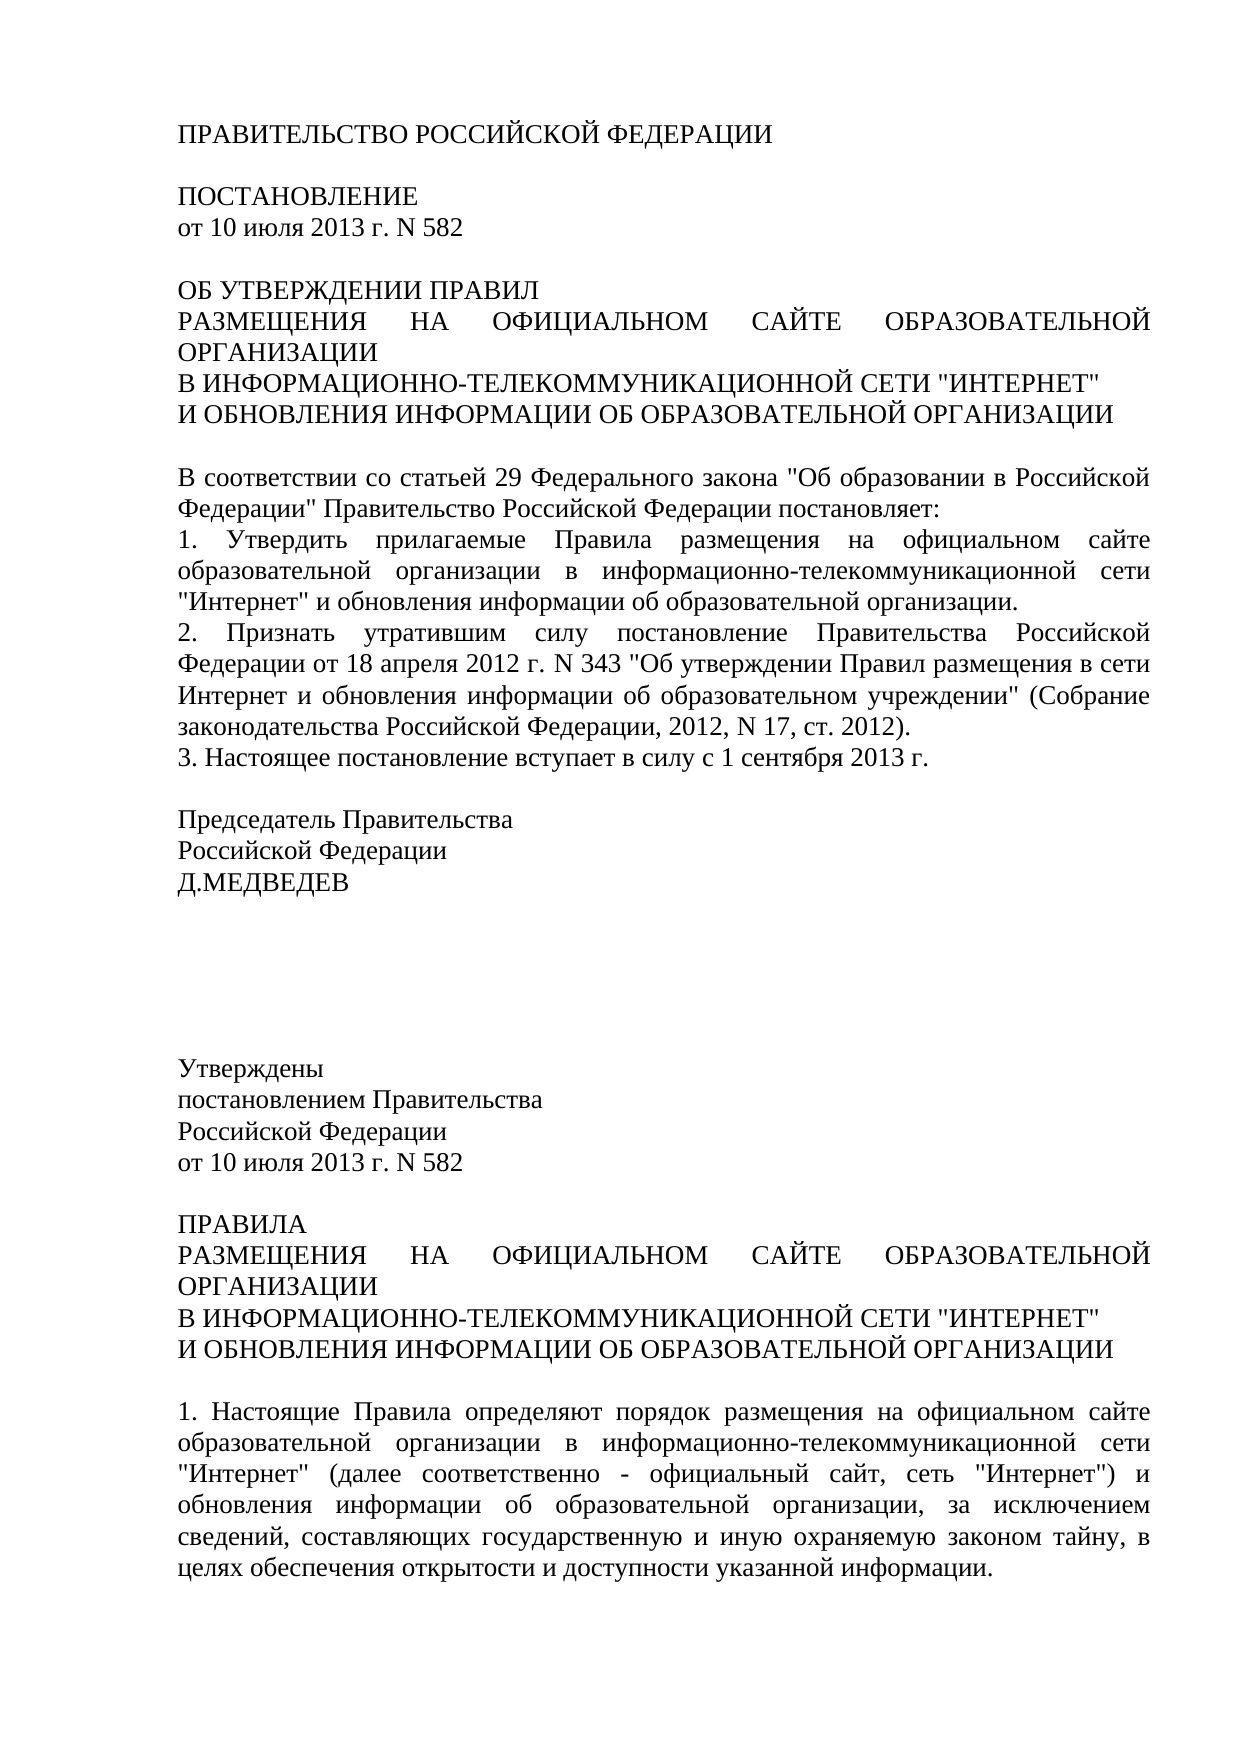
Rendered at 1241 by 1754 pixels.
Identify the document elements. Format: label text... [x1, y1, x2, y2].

text 3. Настоящее постановление вступает в силу с 1 сентября . [177, 741, 1152, 772]
text РАЗМЕЩЕНИЯ НА ОФИЦИАЛЬНОМ САЙТЕ ОБРАЗОВАТЕЛЬНОЙ ОРГАНИЗАЦИИ [177, 305, 1152, 367]
text ПОСТАНОВЛЕНИЕ [177, 180, 1152, 212]
text 1. Утвердить прилагаемые Правила размещения на официальном сайте образовательной организации в информационно-телекоммуникационной сети "Интернет" и обновления информации об образовательной организации. [177, 523, 1152, 616]
text Утверждены [177, 1052, 1152, 1084]
text постановлением Правительства [177, 1084, 1152, 1115]
text В соответствии со статьей 29 Федерального закона "Об образовании в Российской Федерации" Правительство Российской Федерации постановляет: [177, 461, 1152, 523]
text Председатель Правительства [177, 803, 1152, 834]
text В ИНФОРМАЦИОННО-ТЕЛЕКОММУНИКАЦИОННОЙ СЕТИ "ИНТЕРНЕТ" [177, 1302, 1152, 1333]
text 1. Настоящие Правила определяют порядок размещения на официальном сайте образовательной организации в информационно-телекоммуникационной сети "Интернет" (далее соответственно - официальный сайт, сеть "Интернет") и обновления информации об образовательной организации, за исключением сведений, составляющих государственную и иную охраняемую законом тайну, в целях обеспечения открытости и доступности указанной информации. [177, 1395, 1152, 1582]
text И ОБНОВЛЕНИЯ ИНФОРМАЦИИ ОБ ОБРАЗОВАТЕЛЬНОЙ ОРГАНИЗАЦИИ [177, 398, 1152, 429]
text от 10 июля . N 582 [177, 1146, 1152, 1177]
text И ОБНОВЛЕНИЯ ИНФОРМАЦИИ ОБ ОБРАЗОВАТЕЛЬНОЙ ОРГАНИЗАЦИИ [177, 1333, 1152, 1364]
text ПРАВИЛА [177, 1208, 1152, 1239]
text ПРАВИТЕЛЬСТВО РОССИЙСКОЙ ФЕДЕРАЦИИ [177, 118, 1152, 149]
text Д.МЕДВЕДЕВ [177, 866, 1152, 897]
text от 10 июля . N 582 [177, 212, 1152, 243]
text ОБ УТВЕРЖДЕНИИ ПРАВИЛ [177, 274, 1152, 305]
text 2. Признать утратившим силу постановление Правительства Российской Федерации от 18 апреля . N 343 "Об утверждении Правил размещения в сети Интернет и обновления информации об образовательном учреждении" (Собрание законодательства Российской Федерации, 2012, N 17, ст. 2012). [177, 616, 1152, 741]
text В ИНФОРМАЦИОННО-ТЕЛЕКОММУНИКАЦИОННОЙ СЕТИ "ИНТЕРНЕТ" [177, 367, 1152, 398]
text Российской Федерации [177, 834, 1152, 866]
text РАЗМЕЩЕНИЯ НА ОФИЦИАЛЬНОМ САЙТЕ ОБРАЗОВАТЕЛЬНОЙ ОРГАНИЗАЦИИ [177, 1239, 1152, 1302]
text Российской Федерации [177, 1115, 1152, 1146]
